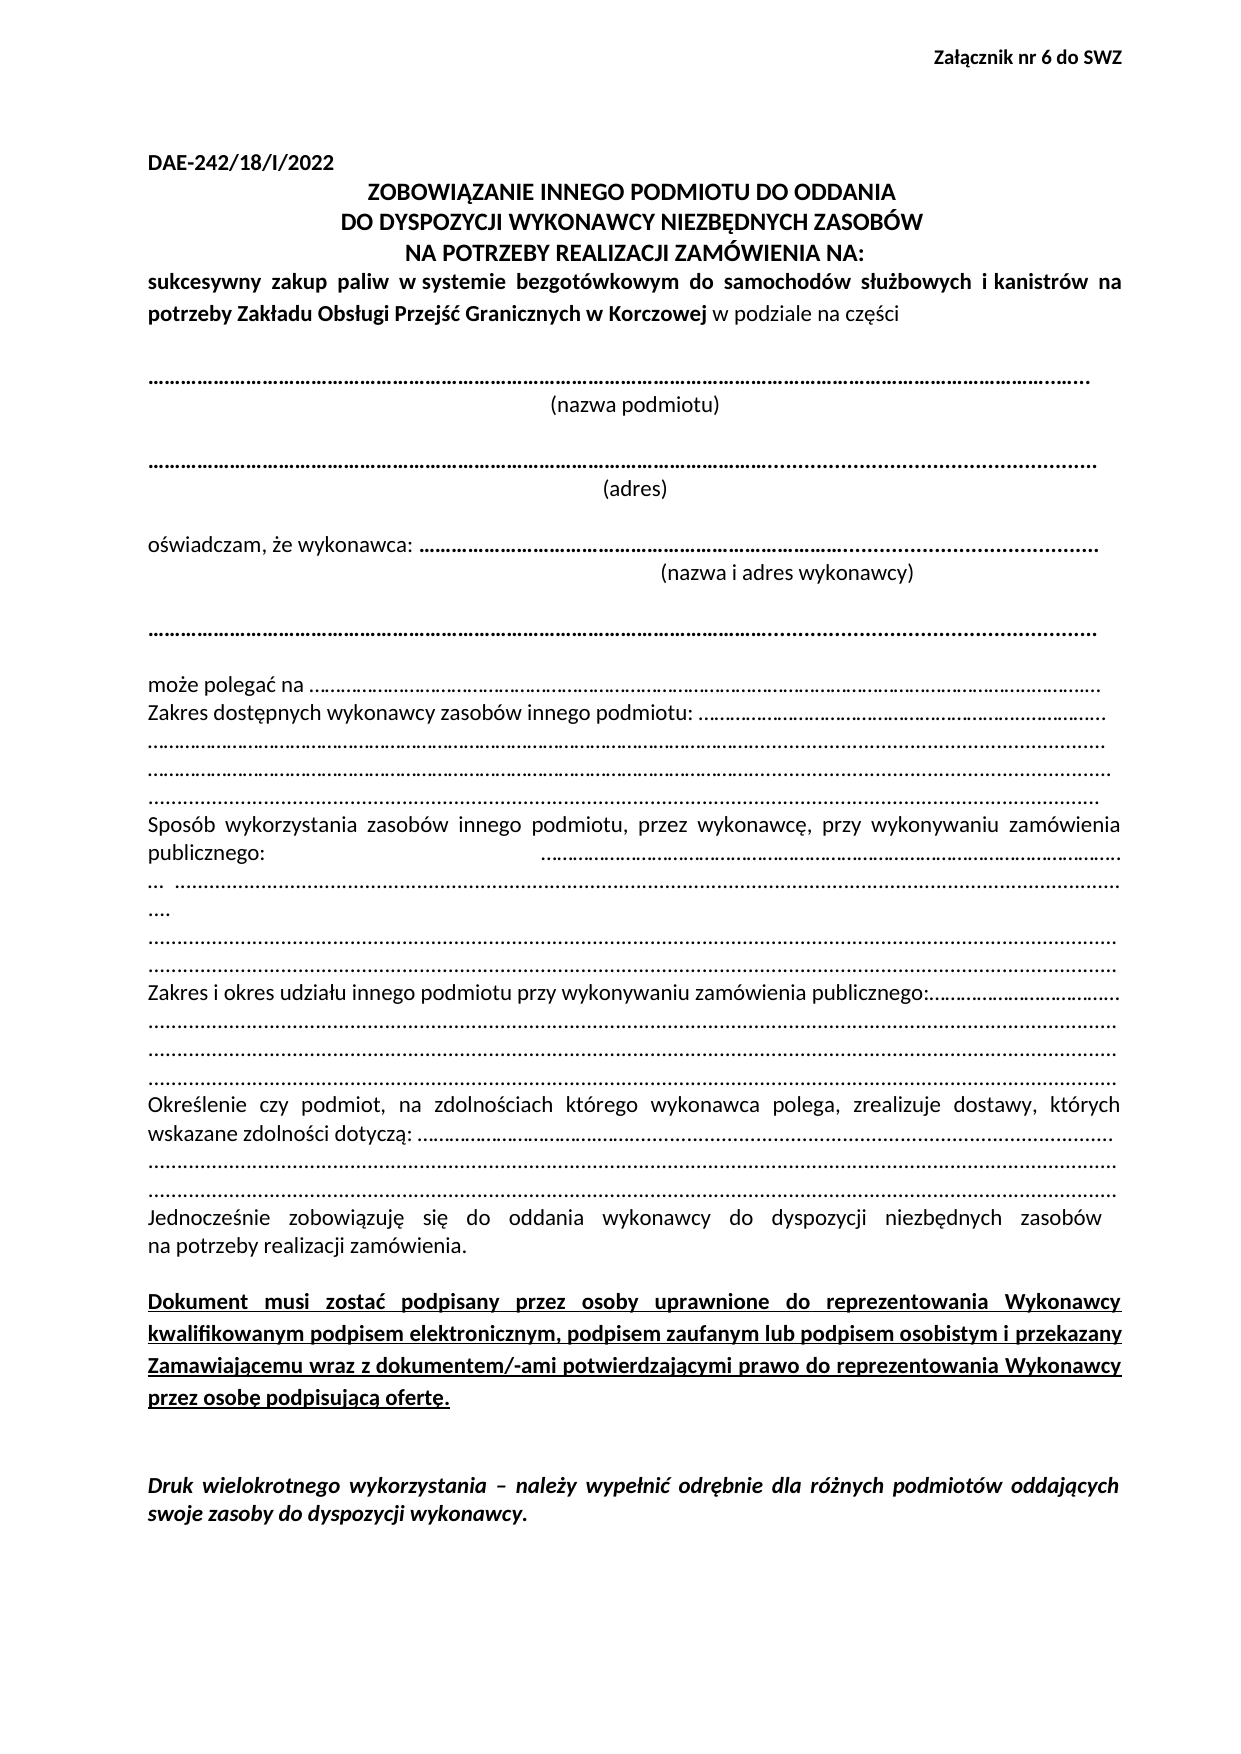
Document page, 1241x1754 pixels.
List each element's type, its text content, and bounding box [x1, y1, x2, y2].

text ........................................................................................................................................................................ [148, 922, 1122, 951]
text Zakres dostępnych wykonawcy zasobów innego podmiotu: ……………………………………………………..…………... [148, 698, 1122, 726]
text może polegać na ………………………………………………………………………………………………………………………..……….… [148, 670, 1122, 698]
text Dokument musi zostać podpisany przez osoby uprawnione do reprezentowania Wykonawcy kwalifikowanym podpisem elektronicznym, podpisem zaufanym lub podpisem osobistym i przekazany Zamawiającemu wraz z dokumentem/-ami potwierdzającymi prawo do reprezentowania Wykonawcy przez osobę podpisującą ofertę. [148, 1344, 1122, 1375]
text DAE-242/18/I/2022 [148, 148, 1122, 176]
text Druk wielokrotnego wykorzystania – należy wypełnić odrębnie dla różnych podmiotów oddających swoje zasoby do dyspozycji wykonawcy. [148, 1472, 1122, 1528]
text ……………………………………………………………………………………………………...................................................... [148, 614, 1122, 642]
text …………………………………………………………………………………………………………………………………………………..…... [148, 362, 1122, 390]
text (nazwa podmiotu) [148, 390, 1122, 418]
text (adres) [148, 474, 1122, 502]
text ..................................................................................................................................................................... [148, 782, 1122, 810]
text …………………………………………………………………………………………………….............................................................. ……………………………………………………………………………………………………............................................................... [148, 726, 1122, 782]
text oświadczam, że wykonawca: …………………………………………………………………….......................................... [148, 530, 1122, 558]
text ........................................................................................................................................................................................................................................................................................................................................................................................................................................................................................................................ [148, 1007, 1122, 1091]
text ZOBOWIĄZANIE INNEGO PODMIOTU DO ODDANIA DO DYSPOZYCJI WYKONAWCY NIEZBĘDNYCH ZASOBÓW NA POTRZEBY REALIZACJI ZAMÓWIENIA NA: [148, 176, 1122, 267]
text sukcesywny zakup paliw w systemie bezgotówkowym do samochodów służbowych i kanistrów na potrzeby Zakładu Obsługi Przejść Granicznych w Korczowej w podziale na części [148, 267, 1122, 327]
text ……………………………………………………………………………………………………...................................................... [148, 446, 1122, 474]
text Zakres i okres udziału innego podmiotu przy wykonywaniu zamówienia publicznego:……………………………... [148, 978, 1122, 1007]
text Jednocześnie zobowiązuję się do oddania wykonawcy do dyspozycji niezbędnych zasobów na potrzeby realizacji zamówienia. [148, 1203, 1122, 1259]
text ........................................................................................................................................................................ [148, 951, 1122, 978]
text Dokument musi zostać podpisany przez osoby uprawnione do reprezentowania Wykonawcy kwalifikowanym podpisem elektronicznym, podpisem zaufanym lub podpisem osobistym i przekazany Zamawiającemu wraz z dokumentem/-ami potwierdzającymi prawo do reprezentowania Wykonawcy przez osobę podpisującą ofertę. [148, 1377, 1122, 1411]
text Dokument musi zostać podpisany przez osoby uprawnione do reprezentowania Wykonawcy kwalifikowanym podpisem elektronicznym, podpisem zaufanym lub podpisem osobistym i przekazany Zamawiającemu wraz z dokumentem/-ami potwierdzającymi prawo do reprezentowania Wykonawcy przez osobę podpisującą ofertę. [148, 1287, 1122, 1311]
text ................................................................................................................................................................................................................................................................................................................................................ [148, 1147, 1122, 1203]
text Sposób wykorzystania zasobów innego podmiotu, przez wykonawcę, przy wykonywaniu zamówienia publicznego: ………………………………………………………………………………………………..… ........................................................................................................................................................................ [148, 810, 1122, 922]
text Określenie czy podmiot, na zdolnościach którego wykonawca polega, zrealizuje dostawy, których wskazane zdolności dotyczą: …………………………….…….................................................................................... [148, 1091, 1122, 1147]
text Dokument musi zostać podpisany przez osoby uprawnione do reprezentowania Wykonawcy kwalifikowanym podpisem elektronicznym, podpisem zaufanym lub podpisem osobistym i przekazany Zamawiającemu wraz z dokumentem/-ami potwierdzającymi prawo do reprezentowania Wykonawcy przez osobę podpisującą ofertę. [148, 1312, 1122, 1343]
text (nazwa i adres wykonawcy) [660, 558, 1122, 586]
